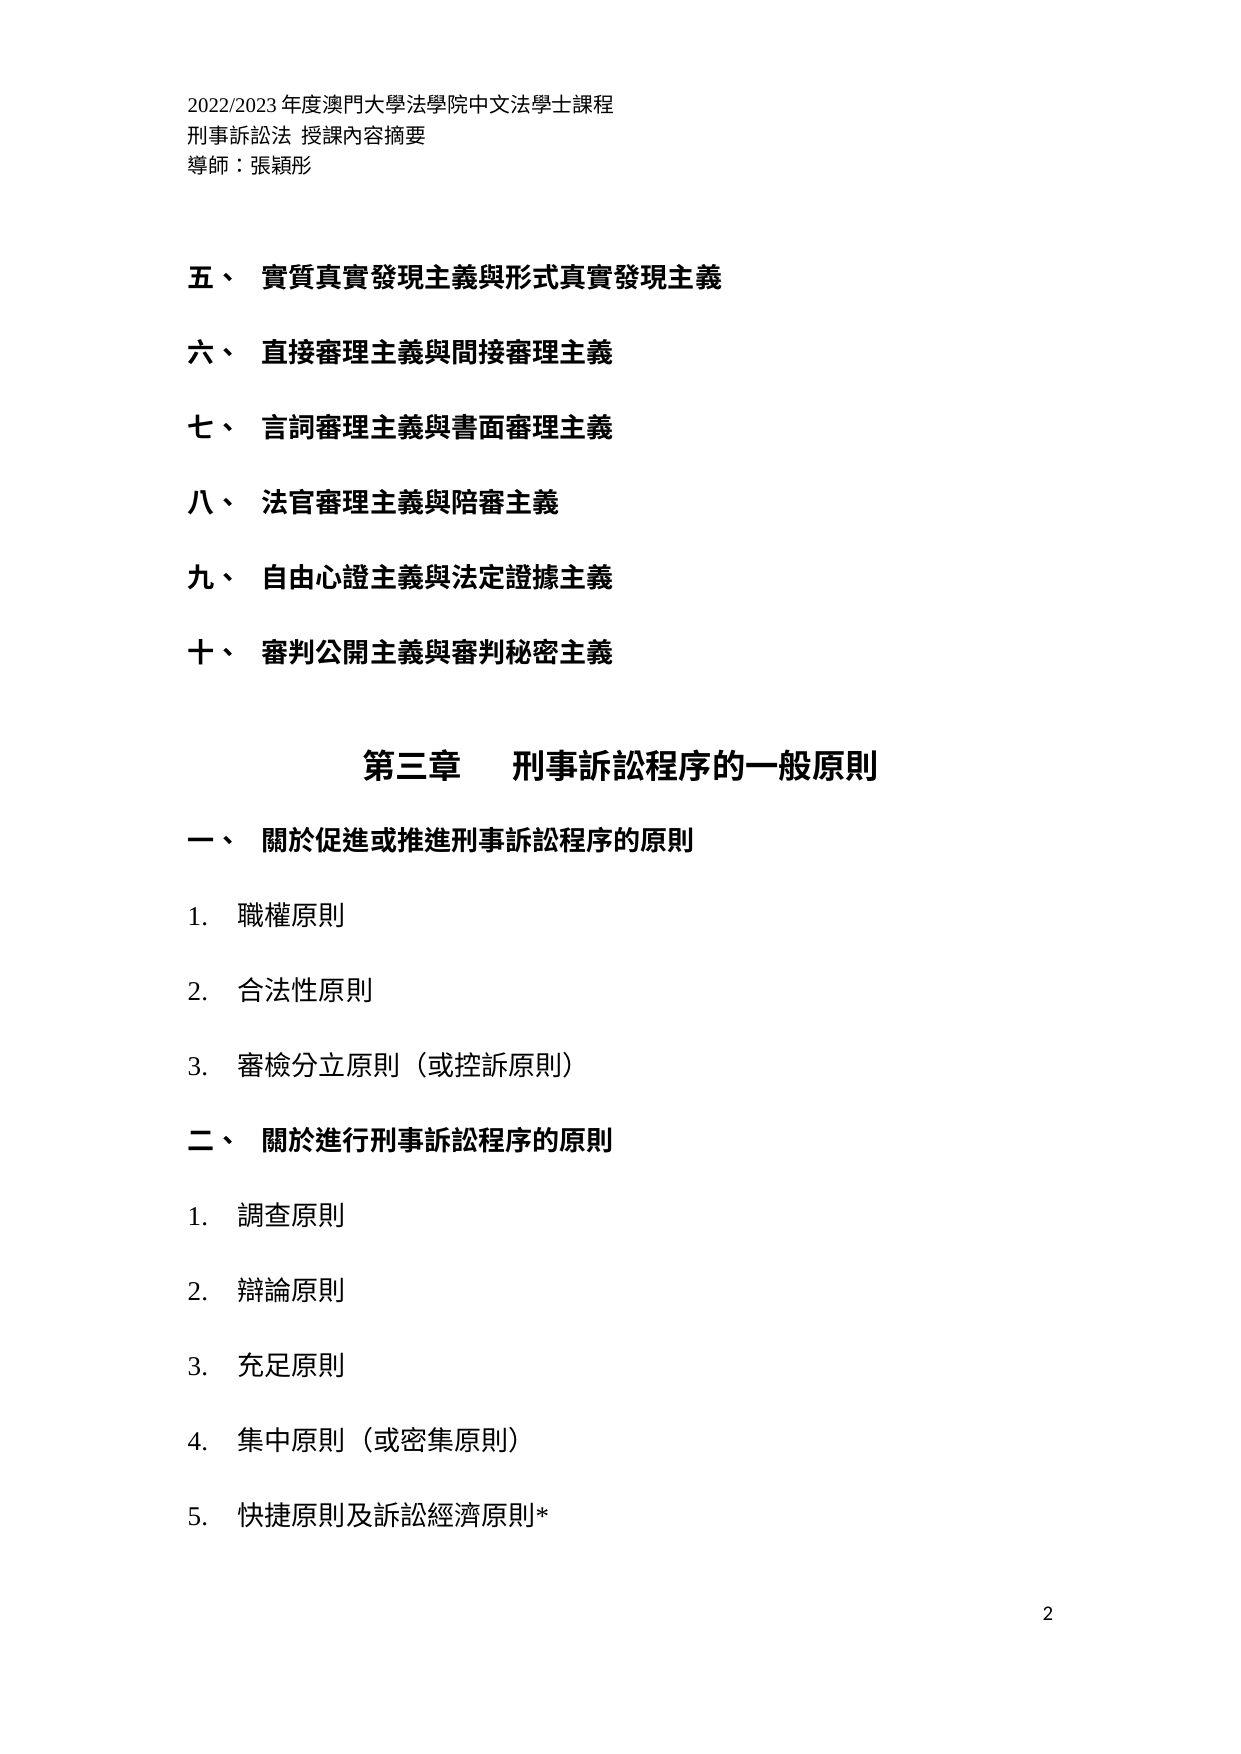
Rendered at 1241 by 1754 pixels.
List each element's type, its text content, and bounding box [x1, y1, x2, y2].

list 辯論原則 [187, 1251, 1053, 1326]
list 審檢分立原則（或控訴原則） [187, 1026, 1053, 1101]
list 法官審理主義與陪審主義 [187, 463, 1053, 538]
list 審判公開主義與審判秘密主義 [187, 613, 1053, 688]
list 職權原則 [187, 876, 1053, 951]
list 關於促進或推進刑事訴訟程序的原則 [187, 801, 1053, 876]
list 言詞審理主義與書面審理主義 [187, 388, 1053, 463]
list 直接審理主義與間接審理主義 [187, 313, 1053, 388]
list 充足原則 [187, 1326, 1053, 1401]
list 刑事訴訟程序的一般原則 [187, 726, 1053, 801]
list 合法性原則 [187, 951, 1053, 1026]
list 集中原則（或密集原則） [187, 1401, 1053, 1476]
list 實質真實發現主義與形式真實發現主義 [187, 238, 1053, 313]
list 快捷原則及訴訟經濟原則* [187, 1476, 1053, 1551]
list 調查原則 [187, 1176, 1053, 1251]
list 關於進行刑事訴訟程序的原則 [187, 1101, 1053, 1176]
list 自由心證主義與法定證據主義 [187, 538, 1053, 613]
